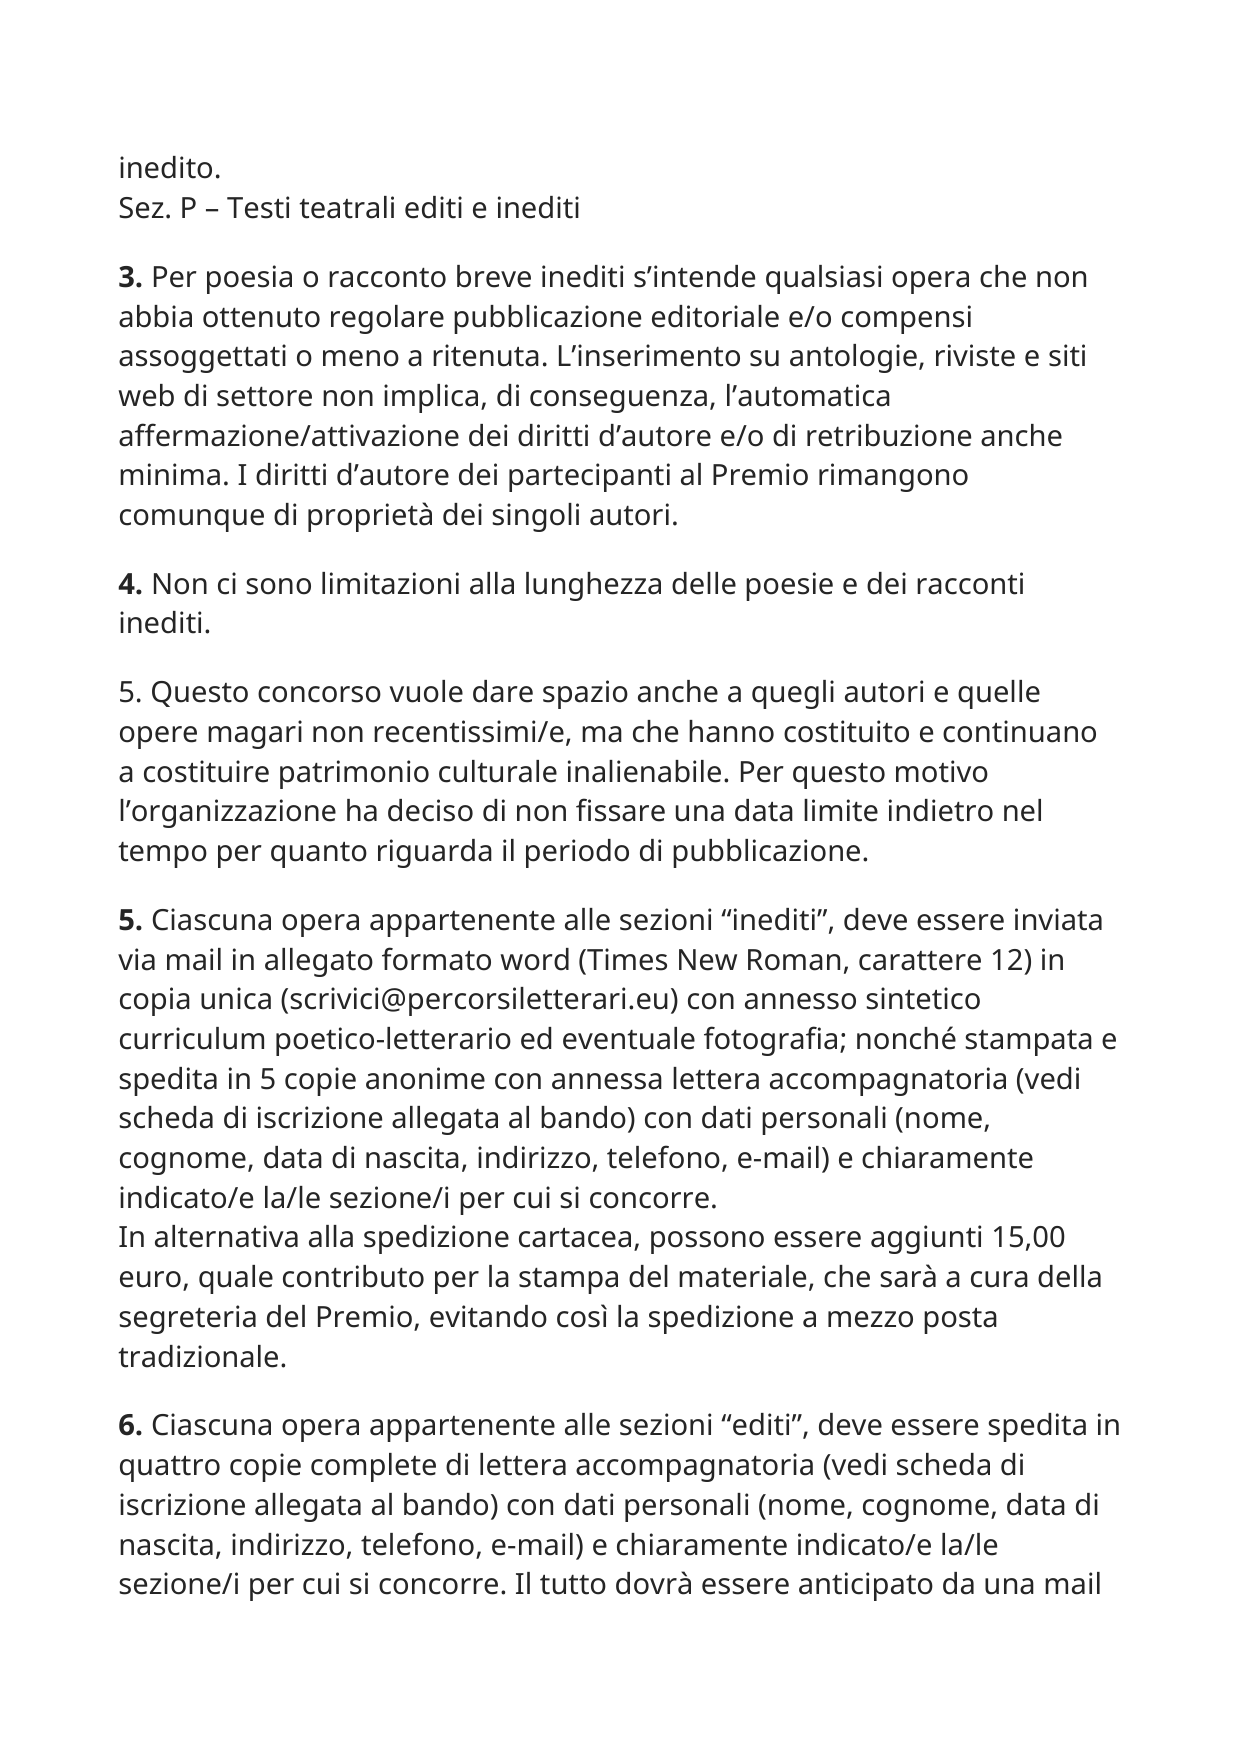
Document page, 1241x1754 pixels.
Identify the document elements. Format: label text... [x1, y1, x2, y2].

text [118, 1405, 1122, 1603]
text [118, 148, 1122, 227]
text 3. Per poesia o racconto breve inediti s’intende qualsiasi opera che non abbia ottenuto regolare pubblicazione editoriale e/o compensi assoggettati o meno a ritenuta. L’inserimento su antologie, riviste e siti web di settore non implica, di conseguenza, l’automatica affermazione/attivazione dei diritti d’autore e/o di retribuzione anche minima. I diritti d’autore dei partecipanti al Premio rimangono comunque di proprietà dei singoli autori. [118, 256, 1122, 534]
text 5. Ciascuna opera appartenente alle sezioni “inediti”, deve essere inviata via mail in allegato formato word (Times New Roman, carattere 12) in copia unica (scrivici@percorsiletterari.eu) con annesso sintetico curriculum poetico-letterario ed eventuale fotografia; nonché stampata e spedita in 5 copie anonime con annessa lettera accompagnatoria (vedi scheda di iscrizione allegata al bando) con dati personali (nome, cognome, data di nascita, indirizzo, telefono, e-mail) e chiaramente indicato/e la/le sezione/i per cui si concorre. In alternativa alla spedizione cartacea, possono essere aggiunti 15,00 euro, quale contributo per la stampa del materiale, che sarà a cura della segreteria del Premio, evitando così la spedizione a mezzo posta tradizionale. [118, 899, 1122, 1376]
text 5. Questo concorso vuole dare spazio anche a quegli autori e quelle opere magari non recentissimi/e, ma che hanno costituito e continuano a costituire patrimonio culturale inalienabile. Per questo motivo l’organizzazione ha deciso di non fissare una data limite indietro nel tempo per quanto riguarda il periodo di pubblicazione. [118, 672, 1122, 870]
text 4. Non ci sono limitazioni alla lunghezza delle poesie e dei racconti inediti. [118, 563, 1122, 642]
